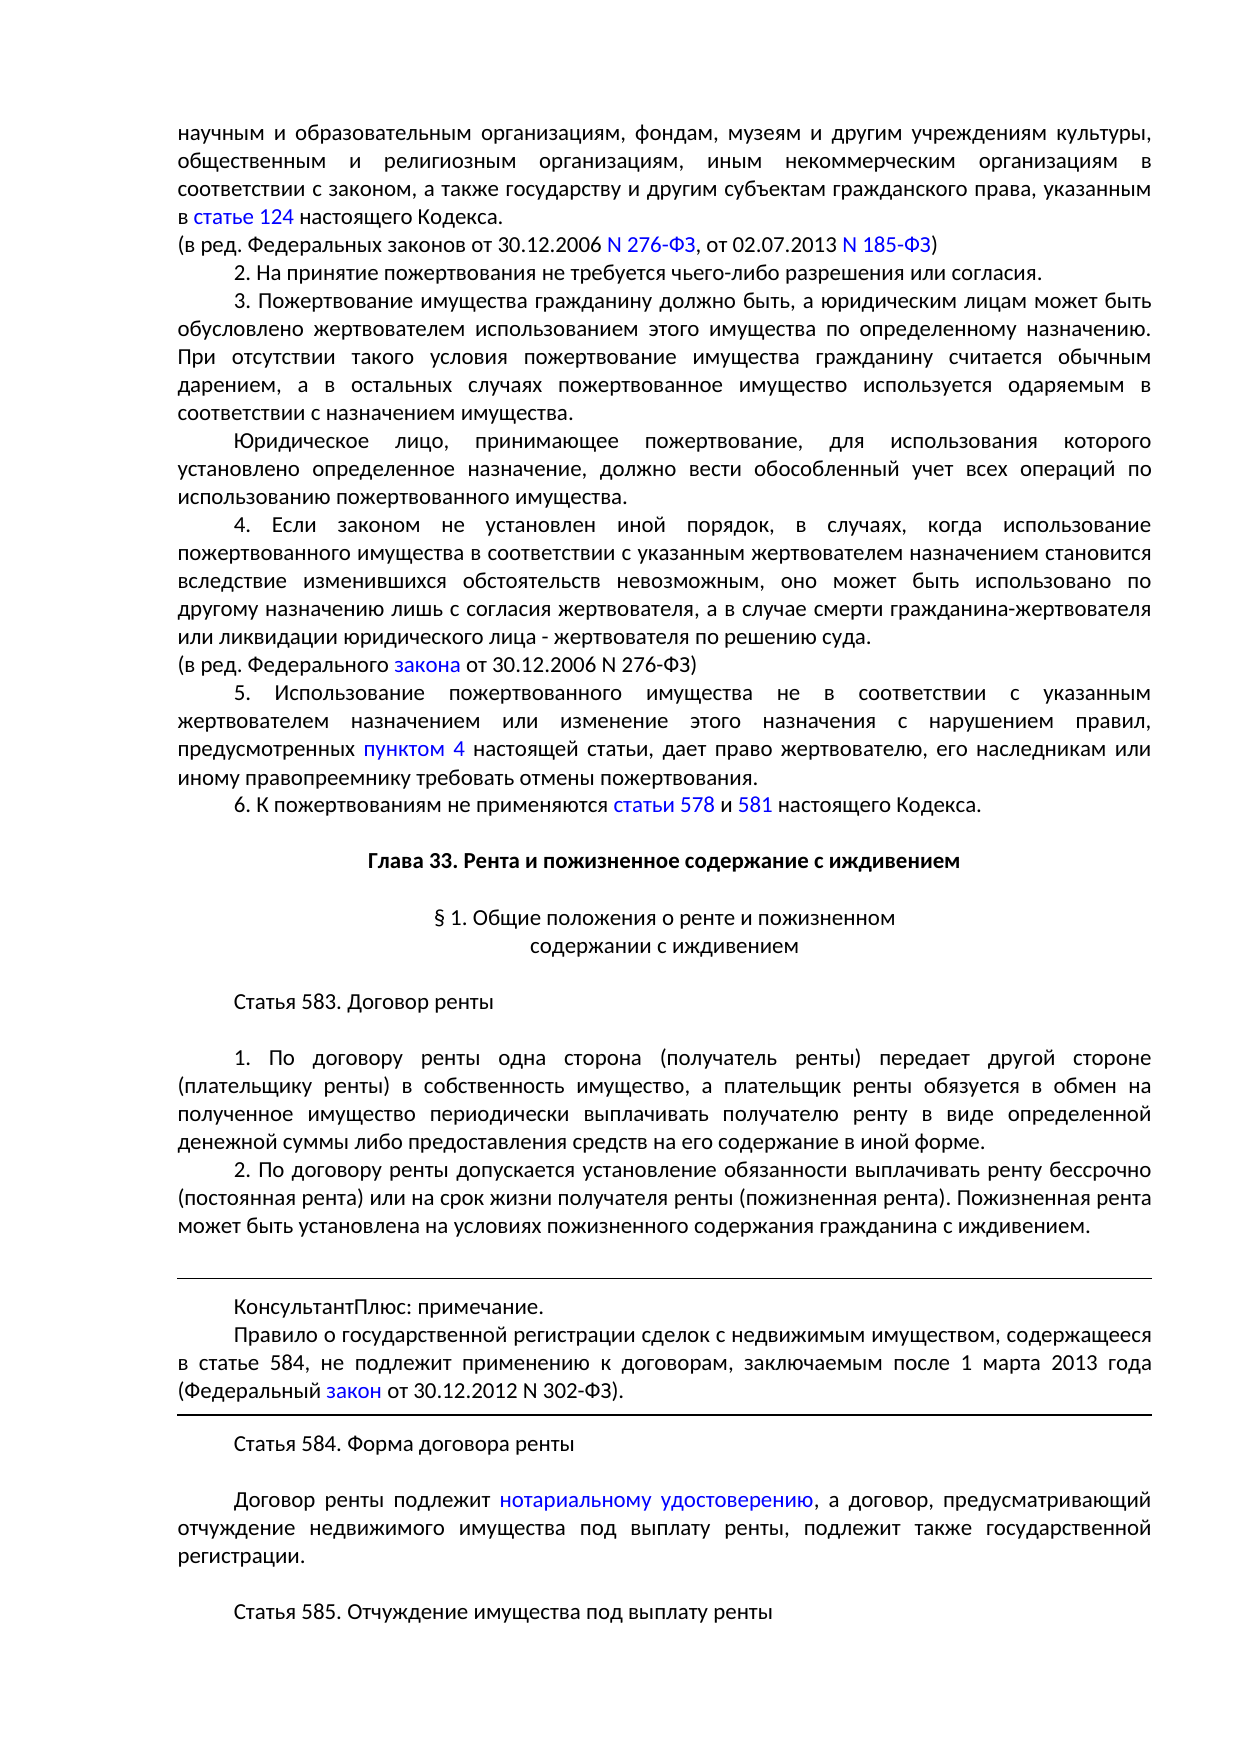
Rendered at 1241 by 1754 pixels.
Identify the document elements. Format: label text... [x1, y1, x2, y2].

text Статья 585. Отчуждение имущества под выплату ренты [177, 1597, 1152, 1625]
text 3. Пожертвование имущества гражданину должно быть, а юридическим лицам может быть обусловлено жертвователем использованием этого имущества по определенному назначению. При отсутствии такого условия пожертвование имущества гражданину считается обычным дарением, а в остальных случаях пожертвованное имущество используется одаряемым в соответствии с назначением имущества. [177, 286, 1152, 426]
text Правило о государственной регистрации сделок с недвижимым имуществом, содержащееся в статье 584, не подлежит применению к договорам, заключаемым после 1 марта 2013 года (Федеральный закон от 30.12.2012 N 302-ФЗ). [177, 1320, 1152, 1404]
text КонсультантПлюс: примечание. [177, 1292, 1152, 1320]
text 1. По договору ренты одна сторона (получатель ренты) передает другой стороне (плательщику ренты) в собственность имущество, а плательщик ренты обязуется в обмен на полученное имущество периодически выплачивать получателю ренту в виде определенной денежной суммы либо предоставления средств на его содержание в иной форме. [177, 1043, 1152, 1155]
text Юридическое лицо, принимающее пожертвование, для использования которого установлено определенное назначение, должно вести обособленный учет всех операций по использованию пожертвованного имущества. [177, 426, 1152, 510]
text 2. На принятие пожертвования не требуется чьего-либо разрешения или согласия. [177, 258, 1152, 286]
text 4. Если законом не установлен иной порядок, в случаях, когда использование пожертвованного имущества в соответствии с указанным жертвователем назначением становится вследствие изменившихся обстоятельств невозможным, оно может быть использовано по другому назначению лишь с согласия жертвователя, а в случае смерти гражданина-жертвователя или ликвидации юридического лица - жертвователя по решению суда. [177, 510, 1152, 651]
text 2. По договору ренты допускается установление обязанности выплачивать ренту бессрочно (постоянная рента) или на срок жизни получателя ренты (пожизненная рента). Пожизненная рента может быть установлена на условиях пожизненного содержания гражданина с иждивением. [177, 1155, 1152, 1239]
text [177, 118, 1152, 230]
text Глава 33. Рента и пожизненное содержание с иждивением [177, 847, 1152, 875]
text Статья 583. Договор ренты [177, 987, 1152, 1015]
text Договор ренты подлежит нотариальному удостоверению, а договор, предусматривающий отчуждение недвижимого имущества под выплату ренты, подлежит также государственной регистрации. [177, 1485, 1152, 1569]
text 5. Использование пожертвованного имущества не в соответствии с указанным жертвователем назначением или изменение этого назначения с нарушением правил, предусмотренных пунктом 4 настоящей статьи, дает право жертвователю, его наследникам или иному правопреемнику требовать отмены пожертвования. [177, 678, 1152, 791]
text Статья 584. Форма договора ренты [177, 1429, 1152, 1457]
text содержании с иждивением [177, 931, 1152, 959]
text § 1. Общие положения о ренте и пожизненном [177, 903, 1152, 931]
text 6. К пожертвованиям не применяются статьи 578 и 581 настоящего Кодекса. [177, 791, 1152, 819]
text (в ред. Федеральных законов от 30.12.2006 N 276-ФЗ, от 02.07.2013 N 185-ФЗ) [177, 230, 1152, 258]
text (в ред. Федерального закона от 30.12.2006 N 276-ФЗ) [177, 651, 1152, 678]
